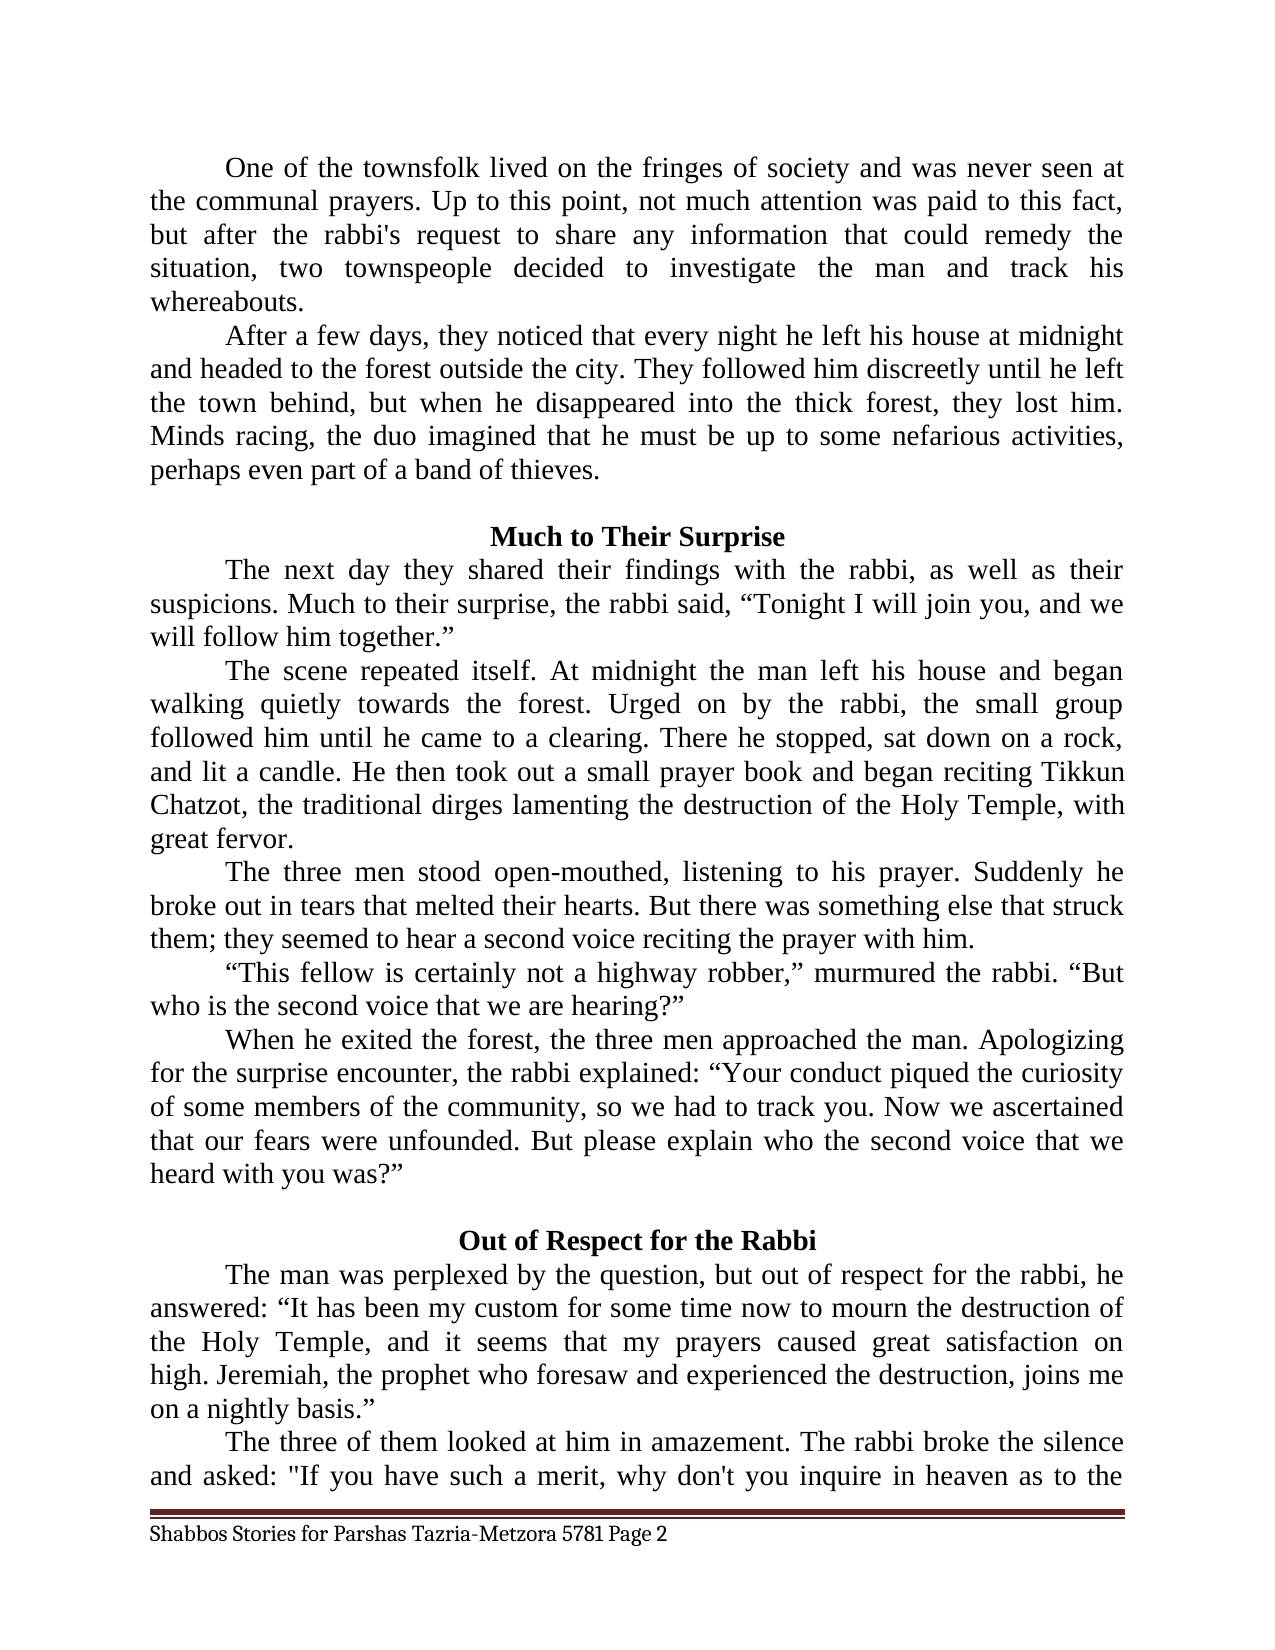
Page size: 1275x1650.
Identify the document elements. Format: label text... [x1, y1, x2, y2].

text Much to Their Surprise [150, 519, 1125, 552]
text The man was perplexed by the question, but out of respect for the rabbi, he answered: “It has been my custom for some time now to mourn the destruction of the Holy Temple, and it seems that my prayers caused great satisfaction on high. Jeremiah, the prophet who foresaw and experienced the destruction, joins me on a nightly basis.” [150, 1257, 1125, 1424]
text “This fellow is certainly not a highway robber,” murmured the rabbi. “But who is the second voice that we are hearing?” [150, 955, 1125, 1022]
text When he exited the forest, the three men approached the man. Apologizing for the surprise encounter, the rabbi explained: “Your conduct piqued the curiosity of some members of the community, so we had to track you. Now we ascertained that our fears were unfounded. But please explain who the second voice that we heard with you was?” [150, 1022, 1125, 1190]
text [150, 1424, 1125, 1492]
text One of the townsfolk lived on the fringes of society and was never seen at the communal prayers. Up to this point, not much attention was paid to this fact, but after the rabbi's request to share any information that could remedy the situation, two townspeople decided to investigate the man and track his whereabouts. [150, 150, 1125, 318]
text After a few days, they noticed that every night he left his house at midnight and headed to the forest outside the city. They followed him discreetly until he left the town behind, but when he disappeared into the thick forest, they lost him. Minds racing, the duo imagined that he must be up to some nefarious activities, perhaps even part of a band of thieves. [150, 318, 1125, 485]
text The three men stood open-mouthed, listening to his prayer. Suddenly he broke out in tears that melted their hearts. But there was something else that struck them; they seemed to hear a second voice reciting the prayer with him. [150, 854, 1125, 955]
text The next day they shared their findings with the rabbi, as well as their suspicions. Much to their surprise, the rabbi said, “Tonight I will join you, and we will follow him together.” [150, 552, 1125, 653]
text The scene repeated itself. At midnight the man left his house and began walking quietly towards the forest. Urged on by the rabbi, the small group followed him until he came to a clearing. There he stopped, sat down on a rock, and lit a candle. He then took out a small prayer book and began reciting Tikkun Chatzot, the traditional dirges lamenting the destruction of the Holy Temple, with great fervor. [150, 653, 1125, 854]
text Out of Respect for the Rabbi [150, 1223, 1125, 1257]
